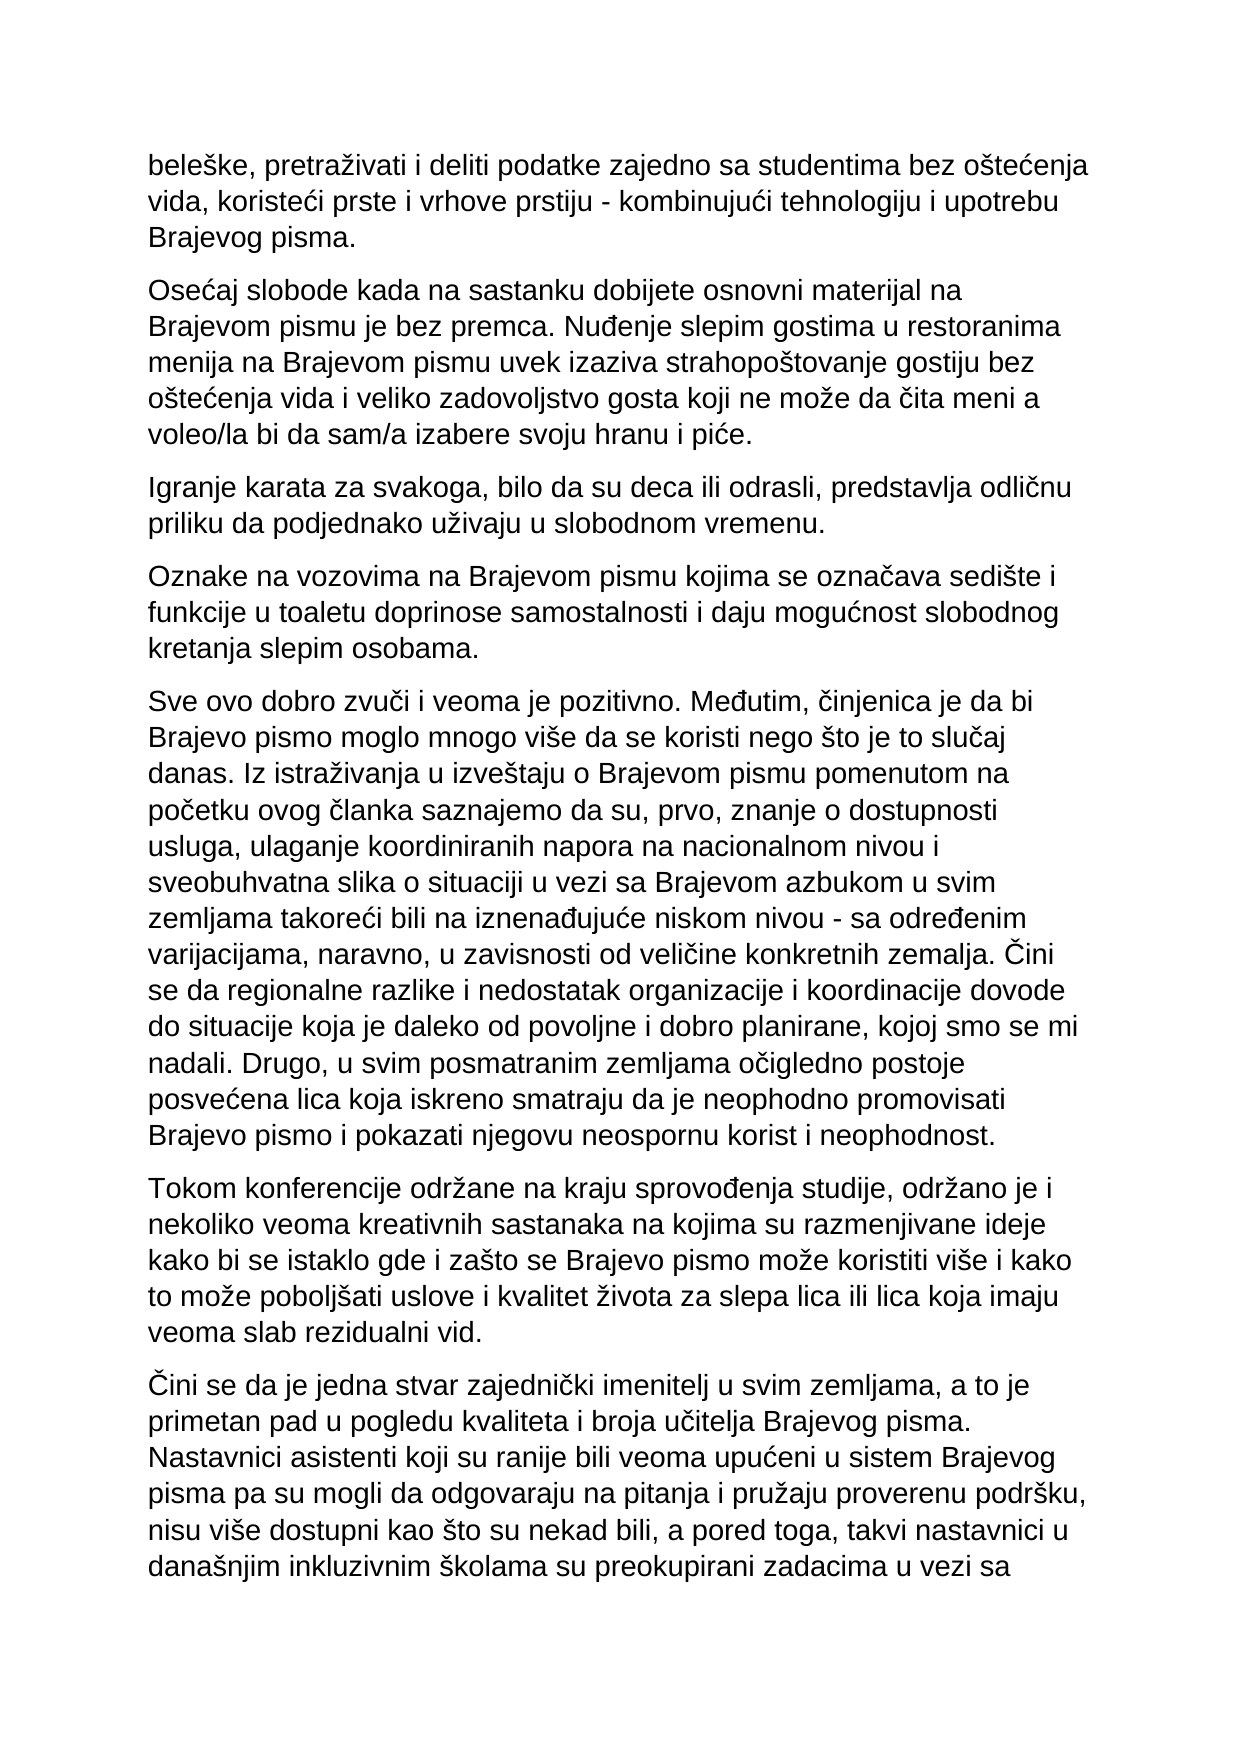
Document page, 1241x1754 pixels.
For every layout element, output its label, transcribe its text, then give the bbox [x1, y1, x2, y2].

text Osećaj slobode kada na sastanku dobijete osnovni materijal na Brajevom pismu je bez premca. Nuđenje slepim gostima u restoranima menija na Brajevom pismu uvek izaziva strahopoštovanje gostiju bez oštećenja vida i veliko zadovoljstvo gosta koji ne može da čita meni a voleo/la bi da sam/a izabere svoju hranu i piće. [148, 273, 1093, 451]
text Oznake na vozovima na Brajevom pismu kojima se označava sedište i funkcije u toaletu doprinose samostalnosti i daju mogućnost slobodnog kretanja slepim osobama. [148, 559, 1093, 665]
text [148, 1368, 1093, 1582]
text Igranje karata za svakoga, bilo da su deca ili odrasli, predstavlja odličnu priliku da podjednako uživaju u slobodnom vremenu. [148, 470, 1093, 540]
text Tokom konferencije održane na kraju sprovođenja studije, održano je i nekoliko veoma kreativnih sastanaka na kojima su razmenjivane ideje kako bi se istaklo gde i zašto se Brajevo pismo može koristiti više i kako to može poboljšati uslove i kvalitet života za slepa lica ili lica koja imaju veoma slab rezidualni vid. [148, 1171, 1093, 1349]
text Sve ovo dobro zvuči i veoma je pozitivno. Međutim, činjenica je da bi Brajevo pismo moglo mnogo više da se koristi nego što je to slučaj danas. Iz istraživanja u izveštaju o Brajevom pismu pomenutom na početku ovog članka saznajemo da su, prvo, znanje o dostupnosti usluga, ulaganje koordiniranih napora na nacionalnom nivou i sveobuhvatna slika o situaciji u vezi sa Brajevom azbukom u svim zemljama takoreći bili na iznenađujuće niskom nivou - sa određenim varijacijama, naravno, u zavisnosti od veličine konkretnih zemalja. Čini se da regionalne razlike i nedostatak organizacije i koordinacije dovode do situacije koja je daleko od povoljne i dobro planirane, kojoj smo se mi nadali. Drugo, u svim posmatranim zemljama očigledno postoje posvećena lica koja iskreno smatraju da je neophodno promovisati Brajevo pismo i pokazati njegovu neospornu korist i neophodnost. [148, 684, 1093, 1151]
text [148, 148, 1093, 253]
